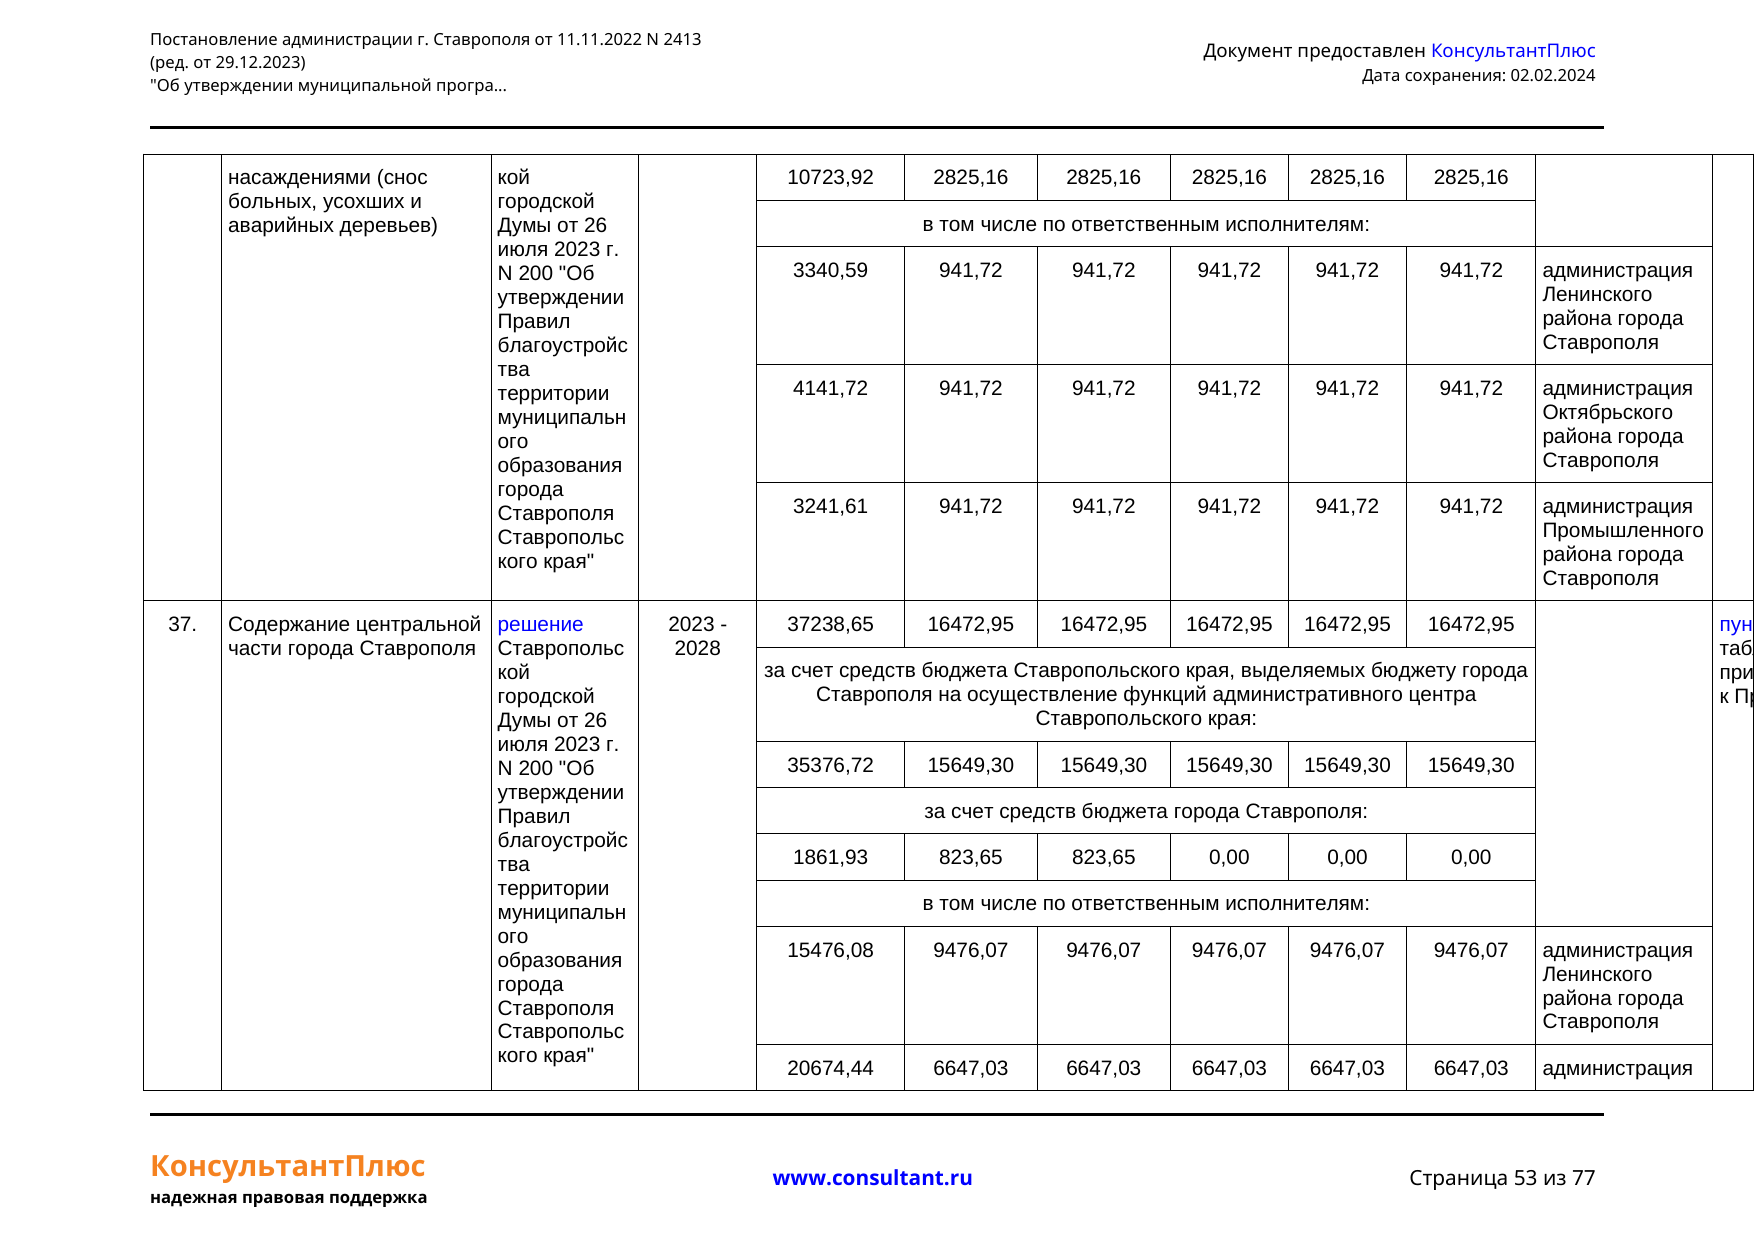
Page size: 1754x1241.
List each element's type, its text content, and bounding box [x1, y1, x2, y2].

table_cell 941,72 [1289, 247, 1406, 364]
table_cell 941,72 [905, 365, 1037, 482]
table_cell 10723,92 [757, 155, 904, 200]
table_cell 2825,16 [905, 155, 1037, 200]
table_cell 15649,30 [905, 742, 1037, 787]
table_cell 941,72 [1407, 247, 1535, 364]
table_cell 9476,07 [1407, 927, 1535, 1044]
table_cell 16472,95 [1171, 601, 1288, 647]
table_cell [1536, 1045, 1712, 1090]
table_cell 15649,30 [1407, 742, 1535, 787]
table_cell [492, 601, 638, 1090]
table_cell 9476,07 [905, 927, 1037, 1044]
table_cell 2825,16 [1038, 155, 1170, 200]
table_cell администрация Промышленного района города Ставрополя [1536, 483, 1712, 600]
table_cell 15649,30 [1289, 742, 1406, 787]
table_cell 823,65 [905, 834, 1037, 879]
table_cell администрация Октябрьского района города Ставрополя [1536, 365, 1712, 482]
table_cell 35376,72 [757, 742, 904, 787]
table_cell 0,00 [1171, 834, 1288, 879]
table_cell 941,72 [1407, 483, 1535, 600]
table_cell 941,72 [905, 483, 1037, 600]
table_cell 3340,59 [757, 247, 904, 364]
table_cell 9476,07 [1171, 927, 1288, 1044]
table_cell 15476,08 [757, 927, 904, 1044]
table_cell 3241,61 [757, 483, 904, 600]
table_cell 9476,07 [1038, 927, 1170, 1044]
table_cell 941,72 [1171, 483, 1288, 600]
table_cell за счет средств бюджета города Ставрополя: [757, 788, 1535, 833]
table_cell 16472,95 [1407, 601, 1535, 647]
table_cell 20674,44 [757, 1045, 904, 1090]
table_cell 941,72 [1289, 483, 1406, 600]
table_cell администрация Ленинского района города Ставрополя [1536, 927, 1712, 1044]
table_cell 2825,16 [1407, 155, 1535, 200]
table_cell 941,72 [1038, 365, 1170, 482]
table_cell в том числе по ответственным исполнителям: [757, 201, 1535, 246]
table_cell 37. [144, 601, 221, 1090]
table_cell за счет средств бюджета Ставропольского края, выделяемых бюджету города Ставрополя на осуществление функций административного центра Ставропольского края: [757, 648, 1535, 741]
table_cell Содержание центральной части города Ставрополя [222, 601, 491, 1090]
table_cell 0,00 [1407, 834, 1535, 879]
table_cell 37238,65 [757, 601, 904, 647]
table_cell 6647,03 [1171, 1045, 1288, 1090]
table_cell 9476,07 [1289, 927, 1406, 1044]
table_cell 941,72 [1407, 365, 1535, 482]
table_cell 6647,03 [1407, 1045, 1535, 1090]
table_cell 941,72 [905, 247, 1037, 364]
table_cell администрация Ленинского района города Ставрополя [1536, 247, 1712, 364]
table_cell 823,65 [1038, 834, 1170, 879]
table_cell 941,72 [1171, 365, 1288, 482]
table_cell пункт 24 таблицы приложения 5 к Программе [1713, 601, 1753, 1090]
table_cell 2825,16 [1171, 155, 1288, 200]
table_cell 16472,95 [905, 601, 1037, 647]
table_cell 941,72 [1171, 247, 1288, 364]
table_cell 6647,03 [1038, 1045, 1170, 1090]
table_cell 941,72 [1289, 365, 1406, 482]
table_cell 15649,30 [1038, 742, 1170, 787]
table_cell в том числе по ответственным исполнителям: [757, 881, 1535, 926]
table_cell 6647,03 [1289, 1045, 1406, 1090]
table_cell 6647,03 [905, 1045, 1037, 1090]
table_cell 16472,95 [1289, 601, 1406, 647]
table_cell 16472,95 [1038, 601, 1170, 647]
table_cell 2825,16 [1289, 155, 1406, 200]
table_cell 1861,93 [757, 834, 904, 879]
table_cell 2023 - 2028 [639, 601, 756, 1090]
table_cell 0,00 [1289, 834, 1406, 879]
table_cell [1536, 601, 1712, 926]
table_cell 941,72 [1038, 483, 1170, 600]
table_cell 15649,30 [1171, 742, 1288, 787]
table_cell 941,72 [1038, 247, 1170, 364]
table_cell 4141,72 [757, 365, 904, 482]
